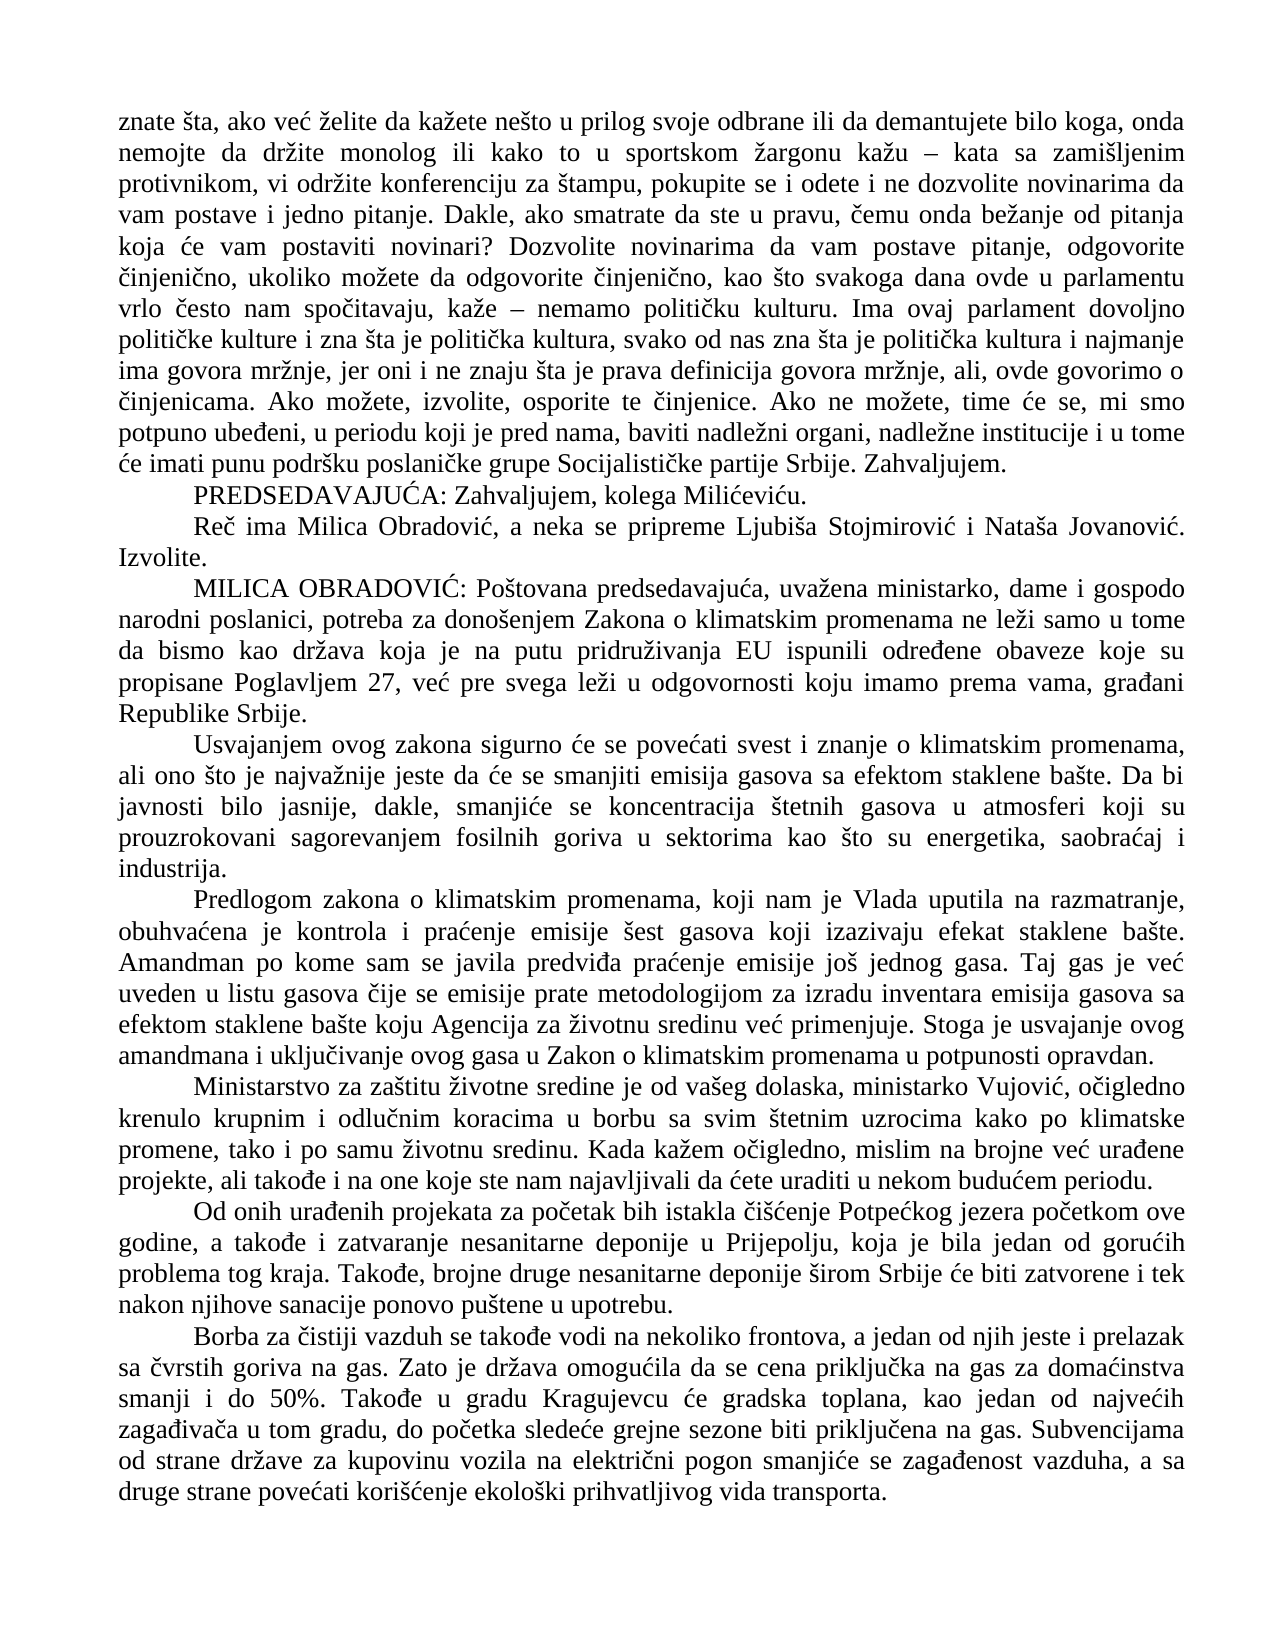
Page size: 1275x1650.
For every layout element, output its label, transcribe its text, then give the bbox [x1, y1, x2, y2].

text MILICA OBRADOVIĆ: Poštovana predsedavajuća, uvažena ministarko, dame i gospodo narodni poslanici, potreba za donošenjem Zakona o klimatskim promenama ne leži samo u tome da bismo kao država koja je na putu pridruživanja EU ispunili određene obaveze koje su propisane Poglavljem 27, već pre svega leži u odgovornosti koju imamo prema vama, građani Republike Srbije. [118, 572, 1186, 728]
text Borba za čistiji vazduh se takođe vodi na nekoliko frontova, a jedan od njih jeste i prelazak sa čvrstih goriva na gas. Zato je država omogućila da se cena priključka na gas za domaćinstva smanji i do 50%. Takođe u gradu Kragujevcu će gradska toplana, kao jedan od najvećih zagađivača u tom gradu, do početka sledeće grejne sezone biti priključena na gas. Subvencijama od strane države za kupovinu vozila na električni pogon smanjiće se zagađenost vazduha, a sa druge strane povećati korišćenje ekološki prihvatljivog vida transporta. [118, 1320, 1186, 1507]
text Od onih urađenih projekata za početak bih istakla čišćenje Potpećkog jezera početkom ove godine, a takođe i zatvaranje nesanitarne deponije u Prijepolju, koja je bila jedan od gorućih problema tog kraja. Takođe, brojne druge nesanitarne deponije širom Srbije će biti zatvorene i tek nakon njihove sanacije ponovo puštene u upotrebu. [118, 1195, 1186, 1320]
text Usvajanjem ovog zakona sigurno će se povećati svest i znanje o klimatskim promenama, ali ono što je najvažnije jeste da će se smanjiti emisija gasova sa efektom staklene bašte. Da bi javnosti bilo jasnije, dakle, smanjiće se koncentracija štetnih gasova u atmosferi koji su prouzrokovani sagorevanjem fosilnih goriva u sektorima kao što su energetika, saobraćaj i industrija. [118, 728, 1186, 884]
text Reč ima Milica Obradović, a neka se pripreme Ljubiša Stojmirović i Nataša Jovanović. Izvolite. [118, 510, 1186, 572]
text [118, 105, 1186, 479]
text Ministarstvo za zaštitu životne sredine je od vašeg dolaska, ministarko Vujović, očigledno krenulo krupnim i odlučnim koracima u borbu sa svim štetnim uzrocima kako po klimatske promene, tako i po samu životnu sredinu. Kada kažem očigledno, mislim na brojne već urađene projekte, ali takođe i na one koje ste nam najavljivali da ćete uraditi u nekom budućem periodu. [118, 1071, 1186, 1195]
text Predlogom zakona o klimatskim promenama, koji nam je Vlada uputila na razmatranje, obuhvaćena je kontrola i praćenje emisije šest gasova koji izazivaju efekat staklene bašte. Amandman po kome sam se javila predviđa praćenje emisije još jednog gasa. Taj gas je već uveden u listu gasova čije se emisije prate metodologijom za izradu inventara emisija gasova sa efektom staklene bašte koju Agencija za životnu sredinu već primenjuje. Stoga je usvajanje ovog amandmana i uključivanje ovog gasa u Zakon o klimatskim promenama u potpunosti opravdan. [118, 884, 1186, 1071]
text PREDSEDAVAJUĆA: Zahvaljujem, kolega Milićeviću. [118, 479, 1186, 510]
